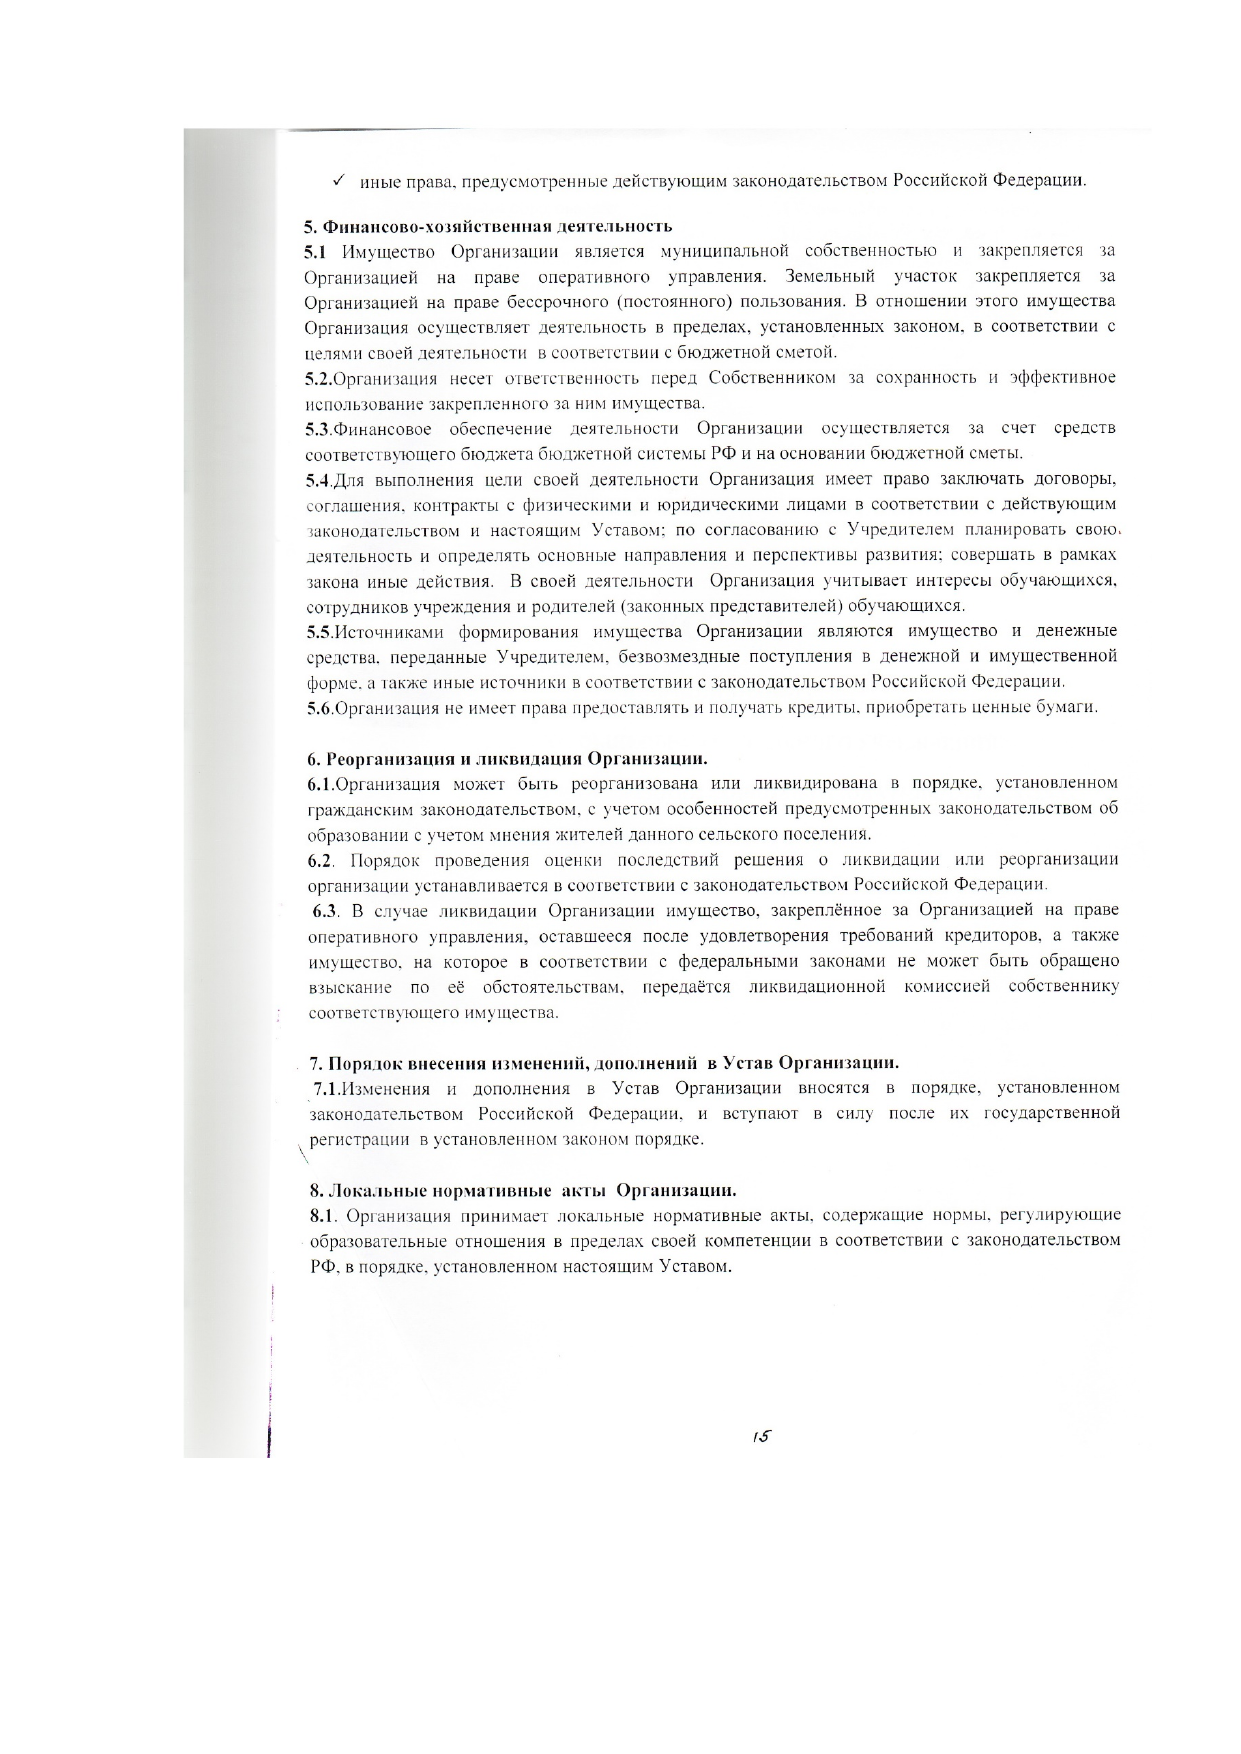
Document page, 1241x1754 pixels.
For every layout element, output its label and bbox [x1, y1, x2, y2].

picture [177, 118, 1152, 1458]
